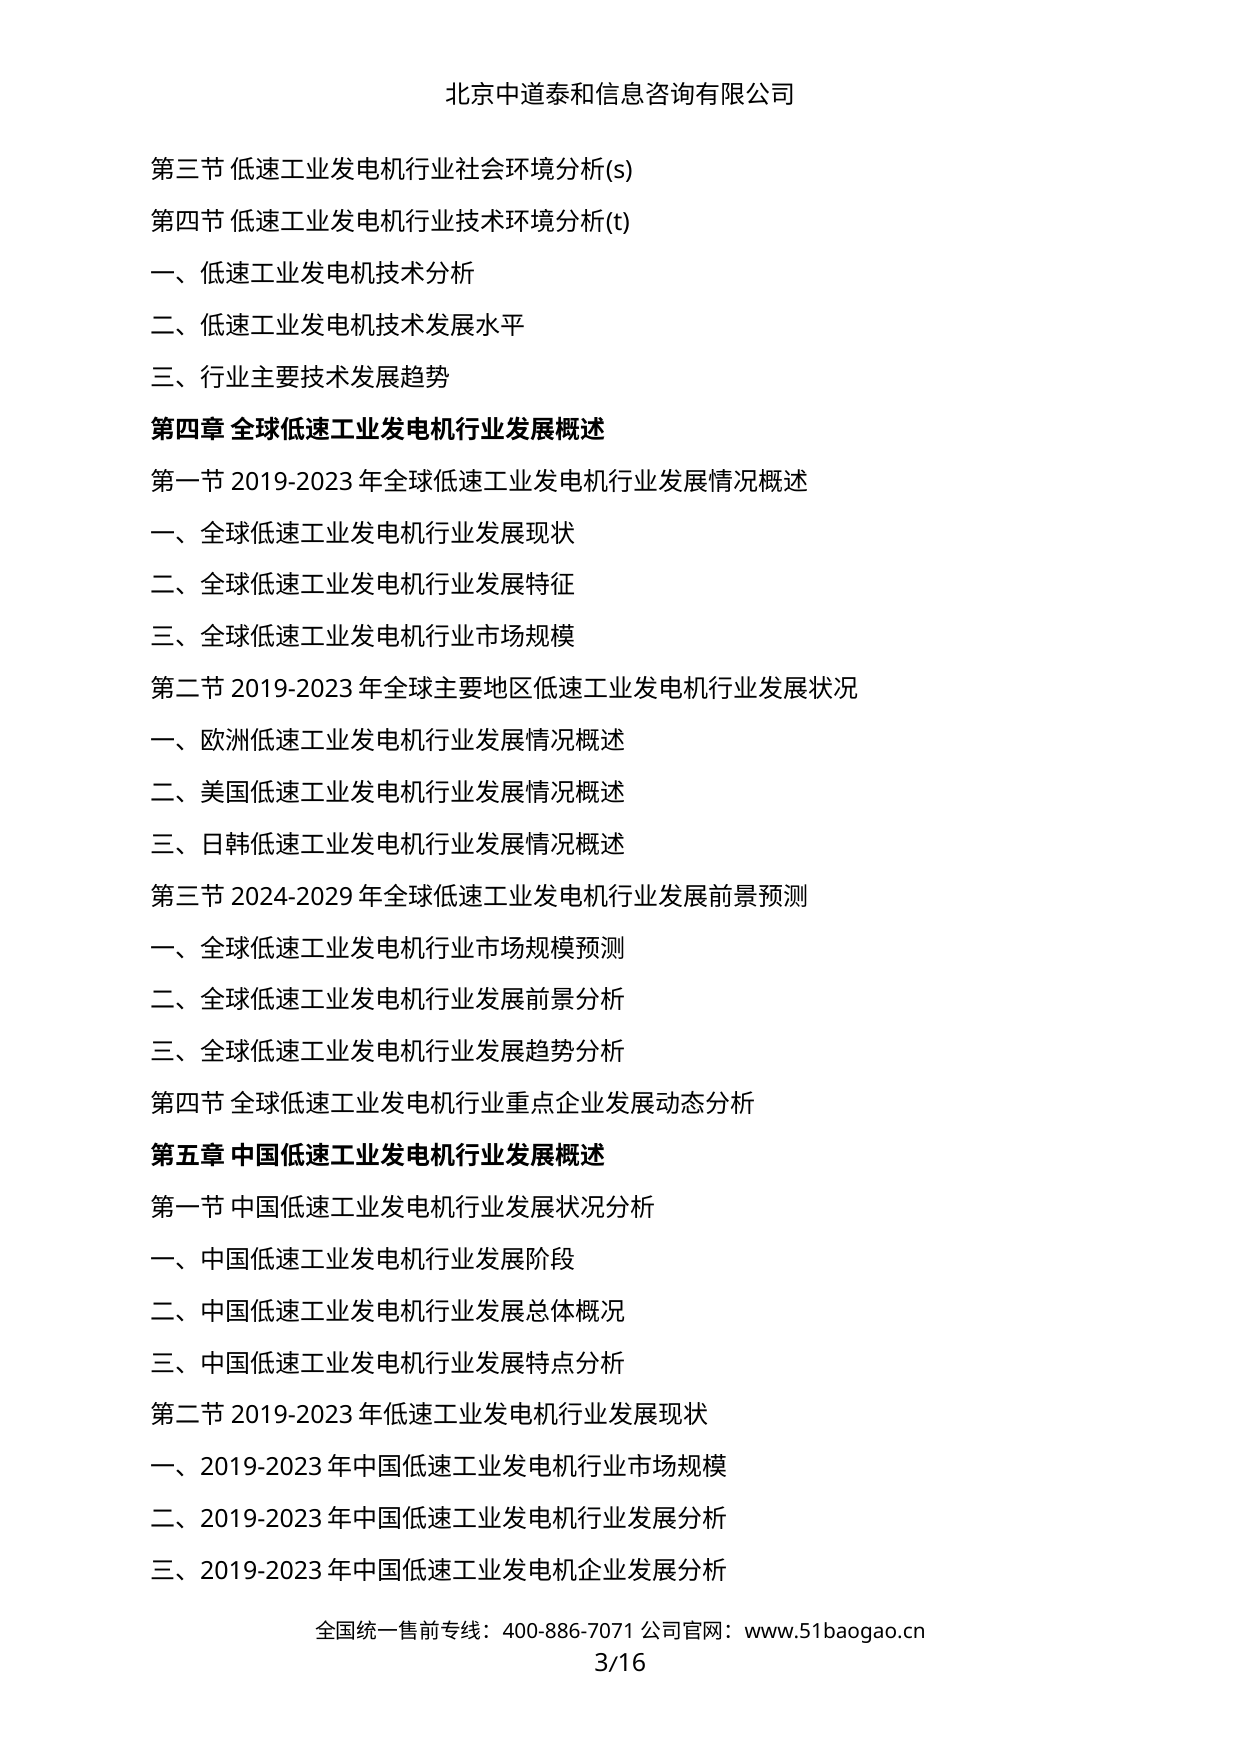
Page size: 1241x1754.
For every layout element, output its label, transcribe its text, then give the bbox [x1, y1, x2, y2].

text 一、全球低速工业发电机行业发展现状 [150, 513, 1090, 549]
text 第一节 中国低速工业发电机行业发展状况分析 [150, 1187, 1090, 1224]
text 第一节 2019-2023年全球低速工业发电机行业发展情况概述 [150, 461, 1090, 497]
text 第五章 中国低速工业发电机行业发展概述 [150, 1136, 1090, 1172]
text 一、中国低速工业发电机行业发展阶段 [150, 1239, 1090, 1276]
text 三、全球低速工业发电机行业发展趋势分析 [150, 1032, 1090, 1068]
text 三、日韩低速工业发电机行业发展情况概述 [150, 824, 1090, 861]
text 三、全球低速工业发电机行业市场规模 [150, 617, 1090, 653]
text 第二节 2019-2023年低速工业发电机行业发展现状 [150, 1395, 1090, 1431]
text 一、低速工业发电机技术分析 [150, 254, 1090, 290]
text 一、2019-2023年中国低速工业发电机行业市场规模 [150, 1447, 1090, 1483]
text 二、全球低速工业发电机行业发展前景分析 [150, 980, 1090, 1016]
text 三、中国低速工业发电机行业发展特点分析 [150, 1343, 1090, 1379]
text 第三节 2024-2029年全球低速工业发电机行业发展前景预测 [150, 876, 1090, 912]
text 第四章 全球低速工业发电机行业发展概述 [150, 409, 1090, 446]
text 第四节 全球低速工业发电机行业重点企业发展动态分析 [150, 1084, 1090, 1120]
text 第三节 低速工业发电机行业社会环境分析(s) [150, 150, 1090, 186]
text 二、全球低速工业发电机行业发展特征 [150, 565, 1090, 601]
text 二、2019-2023年中国低速工业发电机行业发展分析 [150, 1499, 1090, 1535]
text 三、行业主要技术发展趋势 [150, 357, 1090, 394]
text 一、欧洲低速工业发电机行业发展情况概述 [150, 721, 1090, 757]
text 第二节 2019-2023年全球主要地区低速工业发电机行业发展状况 [150, 669, 1090, 705]
text 二、低速工业发电机技术发展水平 [150, 306, 1090, 342]
text 二、美国低速工业发电机行业发展情况概述 [150, 772, 1090, 809]
text 第四节 低速工业发电机行业技术环境分析(t) [150, 202, 1090, 238]
text 一、全球低速工业发电机行业市场规模预测 [150, 928, 1090, 964]
text 三、2019-2023年中国低速工业发电机企业发展分析 [150, 1551, 1090, 1587]
text 二、中国低速工业发电机行业发展总体概况 [150, 1291, 1090, 1327]
